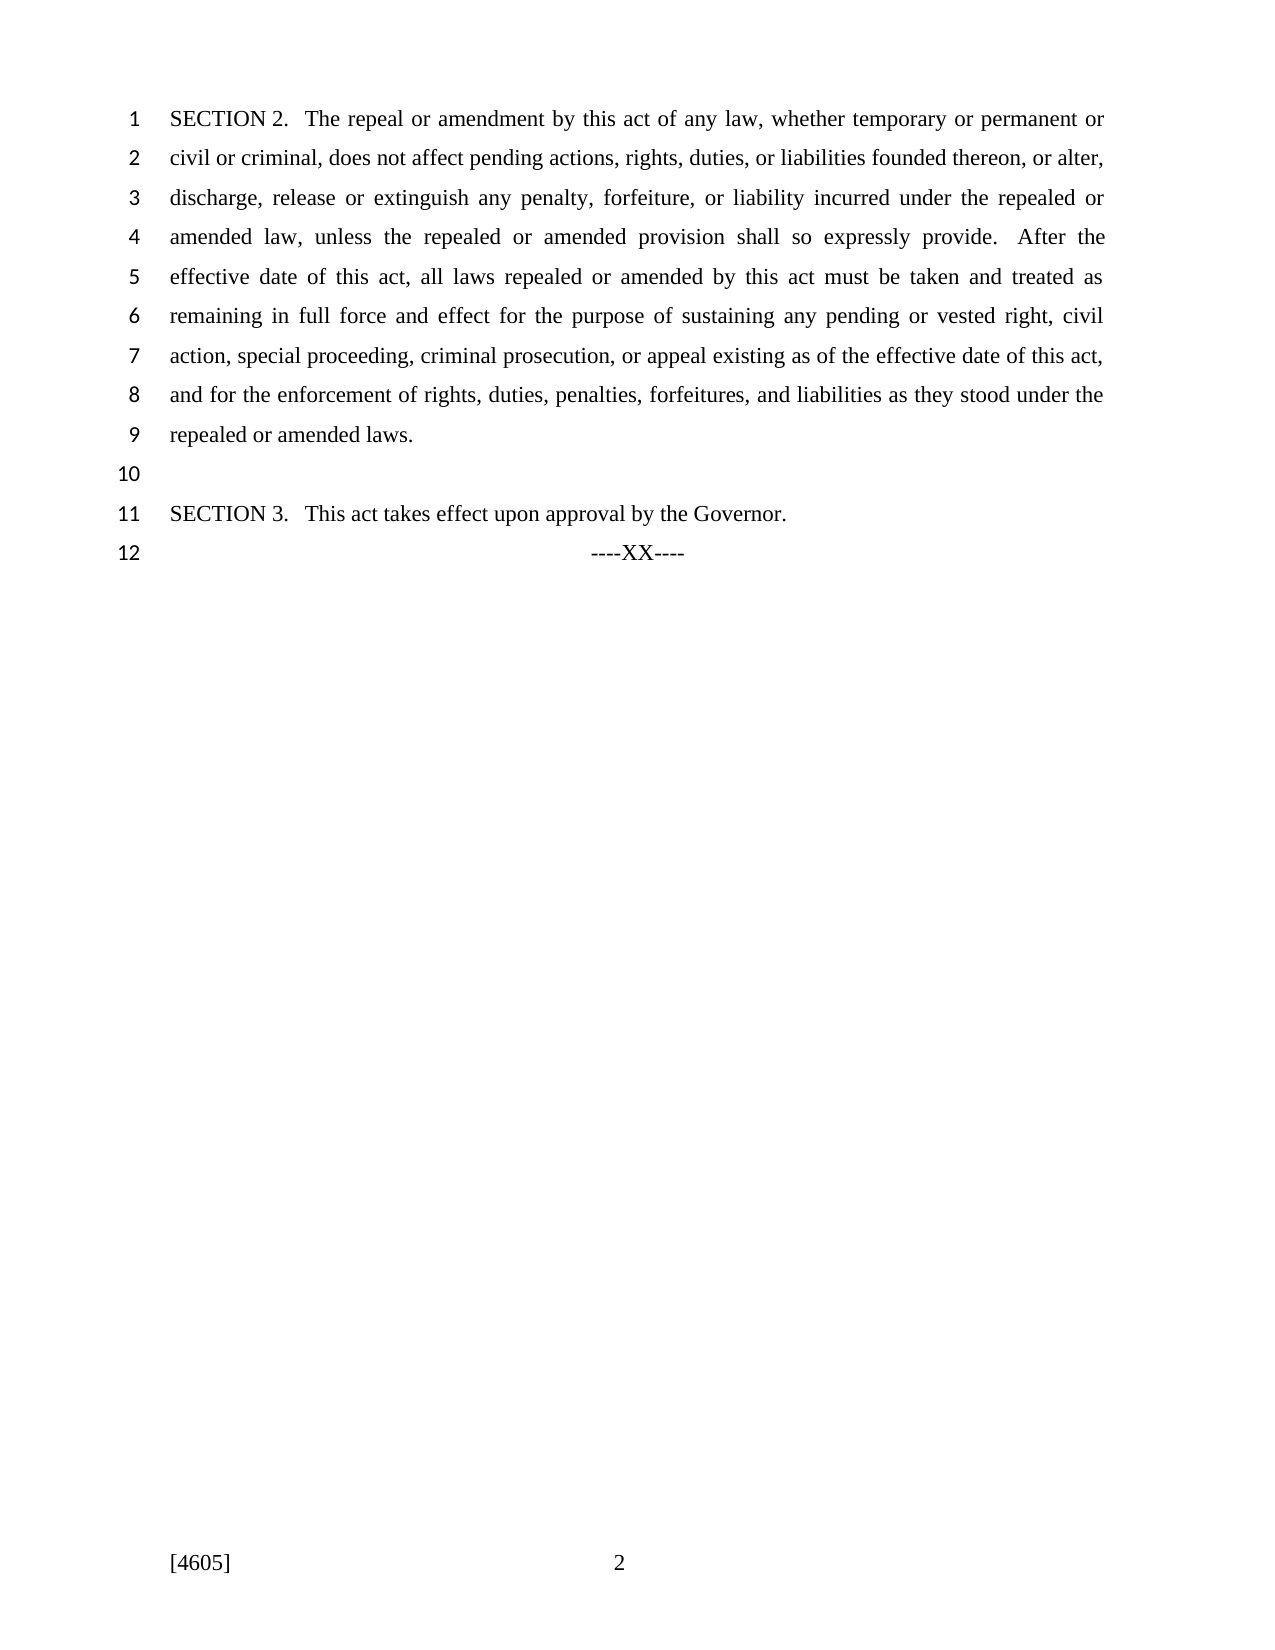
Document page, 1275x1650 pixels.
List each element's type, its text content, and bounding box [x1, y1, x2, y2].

text SECTION 2. The repeal or amendment by this act of any law, whether temporary or permanent or civil or criminal, does not affect pending actions, rights, duties, or liabilities founded thereon, or alter, discharge, release or extinguish any penalty, forfeiture, or liability incurred under the repealed or amended law, unless the repealed or amended provision shall so expressly provide. After the effective date of this act, all laws repealed or amended by this act must be taken and treated as remaining in full force and effect for the purpose of sustaining any pending or vested right, civil action, special proceeding, criminal prosecution, or appeal existing as of the effective date of this act, and for the enforcement of rights, duties, penalties, forfeitures, and liabilities as they stood under the repealed or amended laws. [169, 105, 1106, 447]
text ----XX---- [169, 539, 1106, 566]
text SECTION 3. This act takes effect upon approval by the Governor. [169, 500, 1106, 526]
